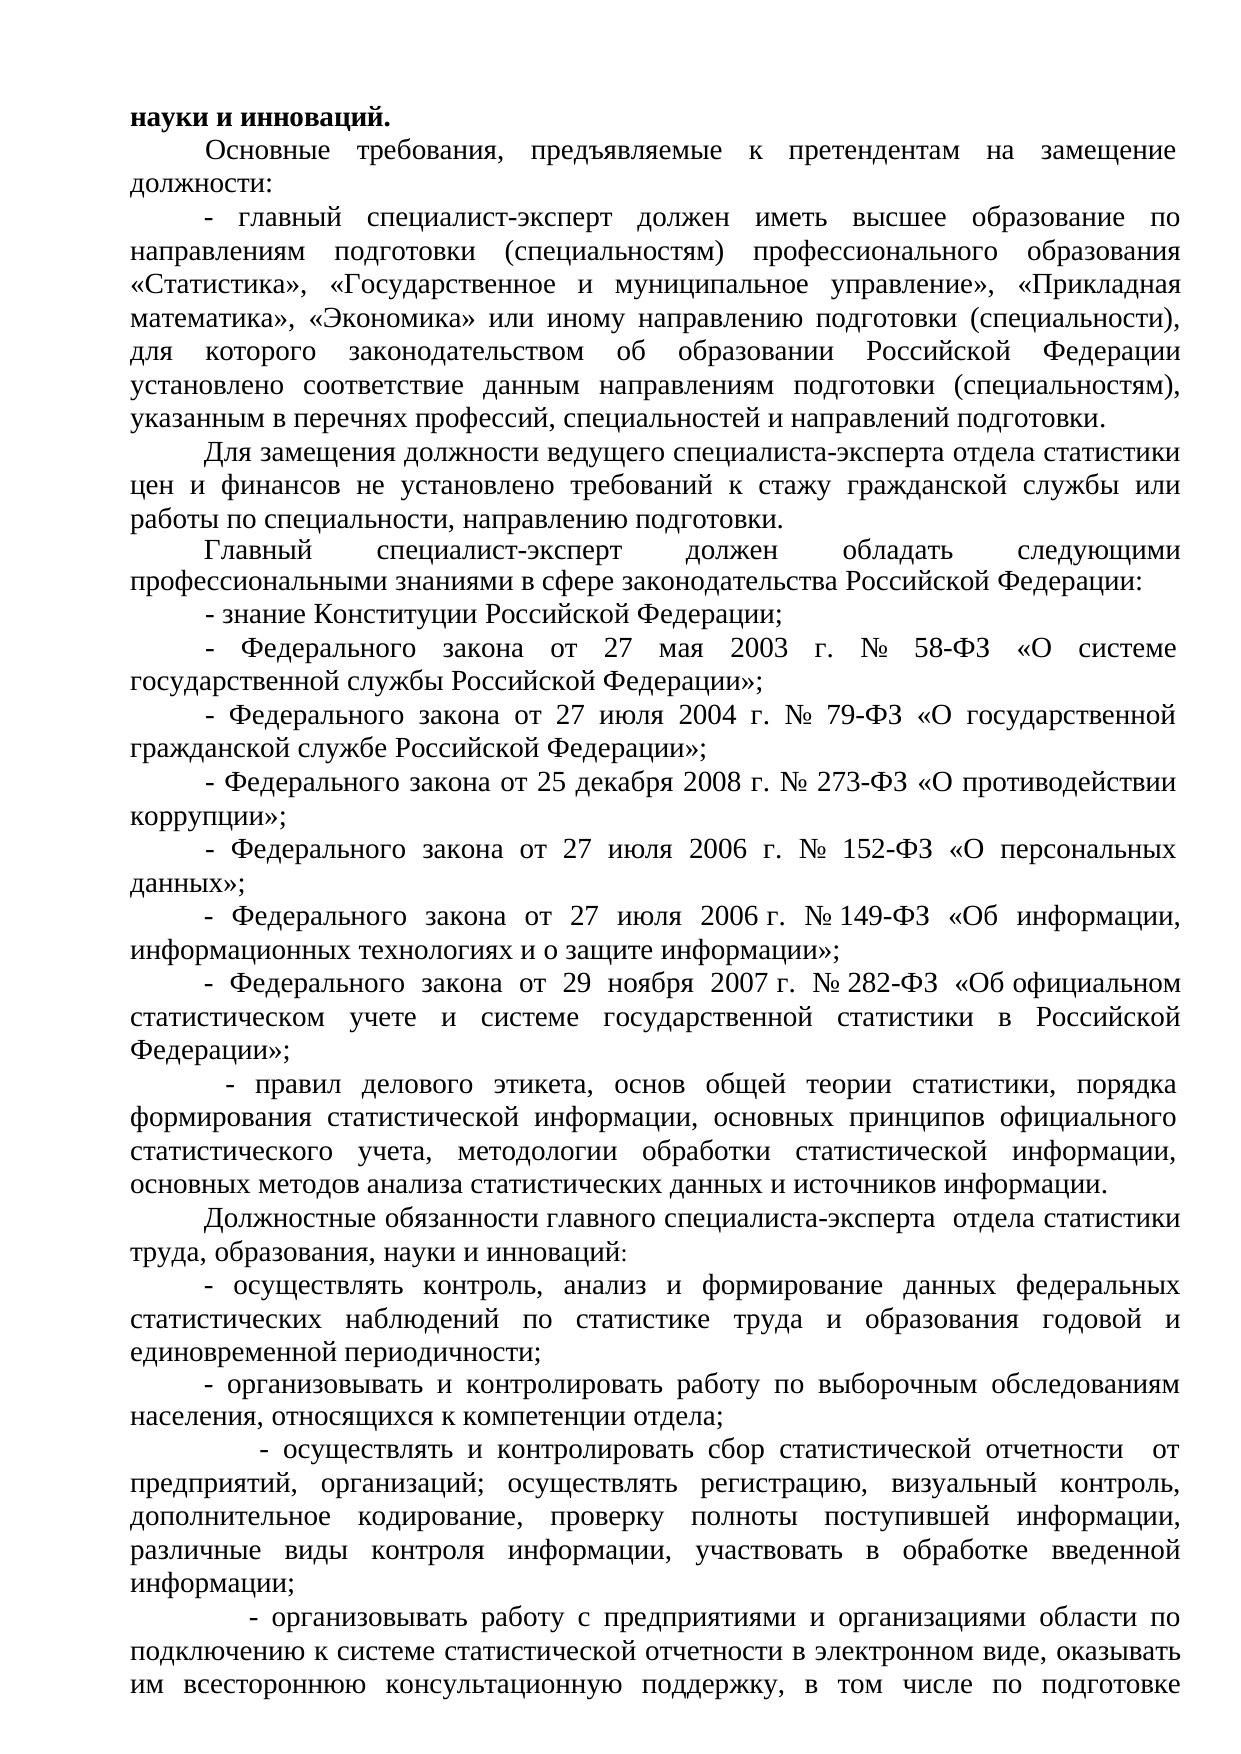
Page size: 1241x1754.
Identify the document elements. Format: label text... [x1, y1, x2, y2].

text - правил делового этикета, основ общей теории статистики, порядка формирования статистической информации, основных принципов официального статистического учета, методологии обработки статистической информации, основных методов анализа статистических данных и источников информации. [130, 1066, 1177, 1200]
text - Федерального закона от 27 мая 2003 г. № 58-ФЗ «О системе государственной службы Российской Федерации»; [130, 630, 1177, 697]
text - осуществлять и контролировать сбор статистической отчетности от предприятий, организаций; осуществлять регистрацию, визуальный контроль, дополнительное кодирование, проверку полноты поступившей информации, различные виды контроля информации, участвовать в обработке введенной информации; [130, 1432, 1181, 1599]
text - организовывать и контролировать работу по выборочным обследованиям населения, относящихся к компетенции отдела; [130, 1368, 1181, 1432]
text - Федерального закона от 29 ноября 2007 г. № 282-ФЗ «Об официальном статистическом учете и системе государственной статистики в Российской Федерации»; [130, 966, 1181, 1066]
text - знание Конституции Российской Федерации; [130, 597, 1177, 630]
text - Федерального закона от 25 декабря 2008 г. № 273-ФЗ «О противодействии коррупции»; [130, 764, 1177, 831]
text - Федерального закона от 27 июля 2006 г. № 149-ФЗ «Об информации, информационных технологиях и о защите информации»; [130, 898, 1181, 966]
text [130, 101, 1181, 132]
text Должностные обязанности главного специалиста-эксперта отдела статистики труда, образования, науки и инноваций: [130, 1200, 1181, 1267]
text Основные требования, предъявляемые к претендентам на замещение должности: [130, 132, 1177, 199]
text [130, 1599, 1181, 1700]
text Для замещения должности ведущего специалиста-эксперта отдела статистики цен и финансов не установлено требований к стажу гражданской службы или работы по специальности, направлению подготовки. [130, 434, 1181, 535]
text - Федерального закона от 27 июля 2004 г. № 79-ФЗ «О государственной гражданской службе Российской Федерации»; [130, 697, 1177, 764]
text Главный специалист-эксперт должен обладать следующими профессиональными знаниями в сфере законодательства Российской Федерации: [130, 535, 1181, 597]
text - Федерального закона от 27 июля 2006 г. № 152-ФЗ «О персональных данных»; [130, 831, 1177, 898]
text - осуществлять контроль, анализ и формирование данных федеральных статистических наблюдений по статистике труда и образования годовой и единовременной периодичности; [130, 1267, 1181, 1368]
text - главный специалист-эксперт должен иметь высшее образование по направлениям подготовки (специальностям) профессионального образования «Статистика», «Государственное и муниципальное управление», «Прикладная математика», «Экономика» или иному направлению подготовки (специальности), для которого законодательством об образовании Российской Федерации установлено соответствие данным направлениям подготовки (специальностям), указанным в перечнях профессий, специальностей и направлений подготовки. [130, 199, 1181, 434]
